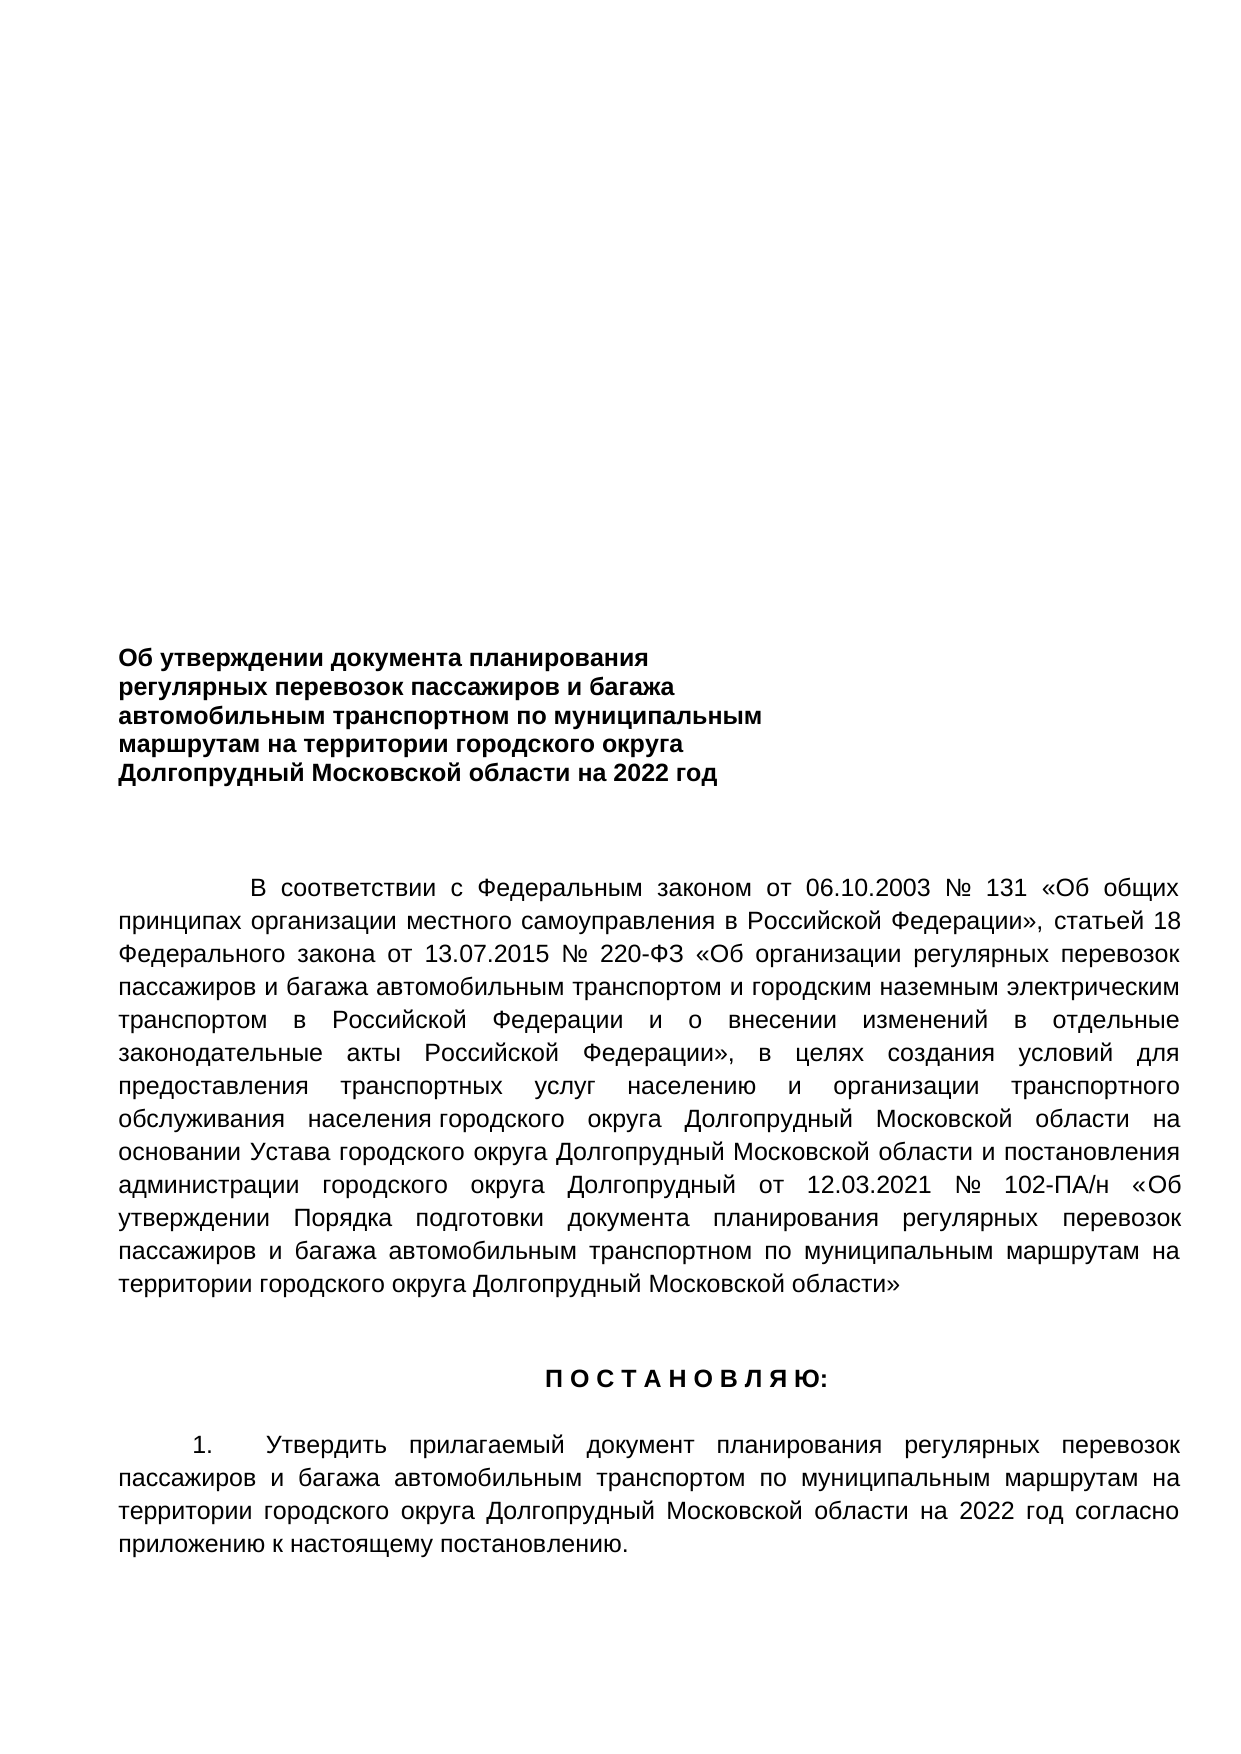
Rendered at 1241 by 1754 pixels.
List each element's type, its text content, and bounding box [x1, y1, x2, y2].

text П О С Т А Н О В Л Я Ю: [118, 1364, 1181, 1393]
text автомобильным транспортном по муниципальным [118, 701, 1181, 729]
text В соответствии с Федеральным законом от 06.10.2003 № 131 «Об общих принципах организации местного самоуправления в Российской Федерации», статьей 18 Федерального закона от 13.07.2015 № 220-ФЗ «Об организации регулярных перевозок пассажиров и багажа автомобильным транспортом и городским наземным электрическим транспортом в Российской Федерации и о внесении изменений в отдельные законодательные акты Российской Федерации», в целях создания условий для предоставления транспортных услуг населению и организации транспортного обслуживания населения городского округа Долгопрудный Московской области на основании Устава городского округа Долгопрудный Московской области и постановления администрации городского округа Долгопрудный от 12.03.2021 № 102-ПА/н «Об утверждении Порядка подготовки документа планирования регулярных перевозок пассажиров и багажа автомобильным транспортном по муниципальным маршрутам на территории городского округа Долгопрудный Московской области» [118, 873, 1181, 1298]
text регулярных перевозок пассажиров и багажа [118, 672, 1181, 701]
text маршрутам на территории городского округа [118, 729, 1181, 758]
list Утвердить прилагаемый документ планирования регулярных перевозок пассажиров и багажа автомобильным транспортом по муниципальным маршрутам на территории городского округа Долгопрудный Московской области на 2022 год согласно приложению к настоящему постановлению. [118, 1430, 1181, 1558]
text Об утверждении документа планирования [118, 643, 1181, 672]
text Долгопрудный Московской области на 2022 год [118, 758, 1181, 787]
